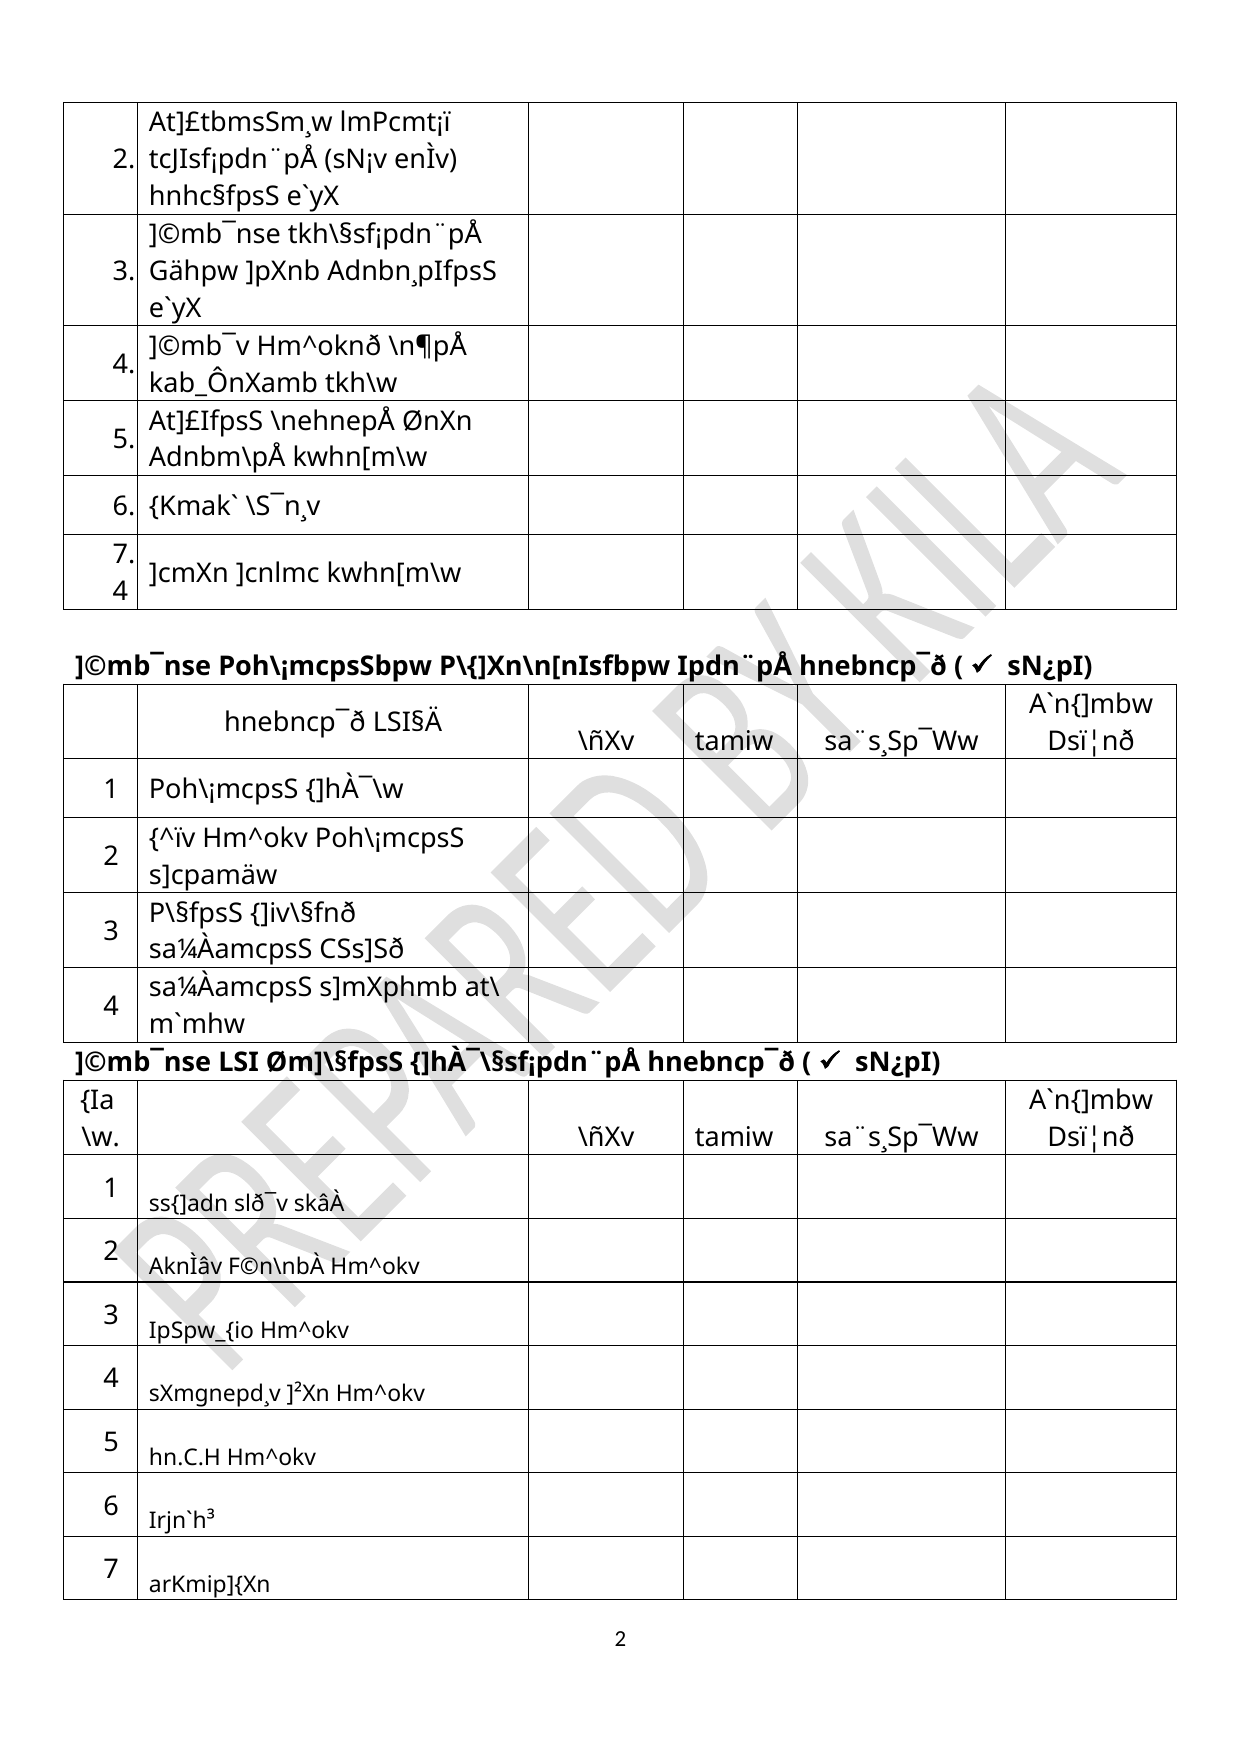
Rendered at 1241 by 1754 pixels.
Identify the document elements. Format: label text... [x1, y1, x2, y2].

table_cell AknÌâv F©n\nbÀ Hm^okv [138, 1219, 528, 1281]
table_cell At]£tbmsSm¸w lmPcmt¡ï tcJIsf¡pdn¨pÅ (sN¡v enÌv) hnhc§fpsS e`yX [138, 103, 528, 213]
table_cell [64, 401, 137, 475]
table_header tamiw [684, 685, 797, 758]
table_cell [1006, 759, 1176, 817]
table_cell IpSpw_{io Hm^okv [138, 1283, 528, 1345]
table_cell [529, 968, 683, 1042]
table_header tamiw [684, 1081, 797, 1154]
table_cell [1006, 893, 1176, 967]
table_cell [684, 1283, 797, 1345]
table_header [138, 1081, 528, 1154]
table_header [64, 685, 137, 758]
table_cell 7 [64, 1537, 137, 1599]
text ]©mb¯nse Poh\¡mcpsSbpw P\{]Xn\n[nIsfbpw Ipdn¨pÅ hnebncp¯ð ( sN¿pI) [75, 647, 1165, 683]
table_cell [684, 1410, 797, 1472]
table_cell [798, 401, 1005, 475]
table_cell [798, 535, 1005, 609]
table_cell [798, 1410, 1005, 1472]
table_cell ]cmXn ]cnlmc kwhn[m\w [138, 535, 528, 609]
table_cell [529, 401, 683, 475]
table_header \ñXv [529, 685, 683, 758]
table_cell [798, 893, 1005, 967]
table_cell [1006, 476, 1176, 534]
table_cell sXmgnepd¸v ]²Xn Hm^okv [138, 1346, 528, 1408]
table_header sa¨s¸Sp¯Ww [798, 685, 1005, 758]
table_cell [529, 103, 683, 213]
table_cell [798, 1537, 1005, 1599]
table_cell [529, 1155, 683, 1218]
table_cell [529, 535, 683, 609]
table_cell [684, 893, 797, 967]
table_cell At]£IfpsS \nehnepÅ ØnXn Adnbm\pÅ kwhn[m\w [138, 401, 528, 475]
table_cell [798, 818, 1005, 892]
table_cell [1006, 1283, 1176, 1345]
table_cell [1006, 1410, 1176, 1472]
table_cell [1006, 215, 1176, 325]
table_cell [64, 103, 137, 213]
table_cell [684, 1346, 797, 1408]
table_cell [1006, 326, 1176, 400]
table_header A`n{]mbw Dsï¦nð [1006, 685, 1176, 758]
table_cell [798, 1473, 1005, 1536]
table_cell P\§fpsS {]iv\§fnð sa¼ÀamcpsS CSs]Sð [138, 893, 528, 967]
table_cell [1006, 1219, 1176, 1281]
table_cell [529, 1346, 683, 1408]
table_cell [1006, 1473, 1176, 1536]
table_cell 2 [64, 1219, 137, 1281]
table_cell [684, 1155, 797, 1218]
table_cell [529, 215, 683, 325]
table_cell [1006, 103, 1176, 213]
table_cell {^ïv Hm^okv Poh\¡mcpsS s]cpamäw [138, 818, 528, 892]
table_cell sa¼ÀamcpsS s]mXphmb at\m`mhw [138, 968, 528, 1042]
table_cell [529, 476, 683, 534]
table_cell [1006, 968, 1176, 1042]
table_header {Ia \w. [64, 1081, 137, 1154]
table_cell [529, 326, 683, 400]
table_cell [684, 535, 797, 609]
table_cell 5 [64, 1410, 137, 1472]
table_cell [798, 1219, 1005, 1281]
table_cell [798, 968, 1005, 1042]
table_cell 4 [64, 968, 137, 1042]
table_cell [798, 1155, 1005, 1218]
table_cell hn.C.H Hm^okv [138, 1410, 528, 1472]
table_header sa¨s¸Sp¯Ww [798, 1081, 1005, 1154]
table_cell [1006, 1155, 1176, 1218]
table_cell {Kmak` \S¯n¸v [138, 476, 528, 534]
table_cell [529, 1473, 683, 1536]
table_cell 1 [64, 759, 137, 817]
table_cell [1006, 535, 1176, 609]
table_cell [529, 759, 683, 817]
table_cell [684, 759, 797, 817]
table_cell [684, 818, 797, 892]
table_cell [684, 1219, 797, 1281]
table_cell [798, 759, 1005, 817]
table_cell [529, 1537, 683, 1599]
text ]©mb¯nse LSI Øm]\§fpsS {]hÀ¯\§sf¡pdn¨pÅ hnebncp¯ð ( sN¿pI) [75, 1043, 1165, 1079]
table_cell 1 [64, 1155, 137, 1218]
table_cell [684, 215, 797, 325]
table_cell Poh\¡mcpsS {]hÀ¯\w [138, 759, 528, 817]
table_cell [529, 818, 683, 892]
table_cell [684, 476, 797, 534]
table_cell [684, 103, 797, 213]
table_cell [529, 893, 683, 967]
table_cell [684, 968, 797, 1042]
table_cell [529, 1410, 683, 1472]
table_cell [684, 1537, 797, 1599]
table_cell [684, 326, 797, 400]
table_cell 3 [64, 1283, 137, 1345]
table_cell [64, 215, 137, 325]
table_cell [798, 1346, 1005, 1408]
table_cell [1006, 401, 1176, 475]
table_cell ]©mb¯nse tkh\§sf¡pdn¨pÅ Gähpw ]pXnb Adnbn¸pIfpsS e`yX [138, 215, 528, 325]
table_cell [798, 215, 1005, 325]
table_cell [1006, 1537, 1176, 1599]
table_cell [684, 1473, 797, 1536]
table_cell [798, 103, 1005, 213]
table_cell 4 [64, 535, 137, 609]
table_cell [529, 1219, 683, 1281]
table_cell [798, 1283, 1005, 1345]
table_cell ss{]adn slð¯v skâÀ [138, 1155, 528, 1218]
table_cell [798, 326, 1005, 400]
table_cell 2 [64, 818, 137, 892]
table_cell [64, 326, 137, 400]
table_header \ñXv [529, 1081, 683, 1154]
table_cell [64, 476, 137, 534]
table_cell Irjn`h³ [138, 1473, 528, 1536]
table_cell [1006, 818, 1176, 892]
table_cell ]©mb¯v Hm^oknð \n¶pÅ kab_ÔnXamb tkh\w [138, 326, 528, 400]
table_cell 4 [64, 1346, 137, 1408]
table_header hnebncp¯ð LSI§Ä [138, 685, 528, 758]
table_cell 6 [64, 1473, 137, 1536]
table_cell arKmip]{Xn [138, 1537, 528, 1599]
table_cell [529, 1283, 683, 1345]
table_cell [684, 401, 797, 475]
table_cell [798, 476, 1005, 534]
table_header A`n{]mbw Dsï¦nð [1006, 1081, 1176, 1154]
table_cell [1006, 1346, 1176, 1408]
table_cell 3 [64, 893, 137, 967]
